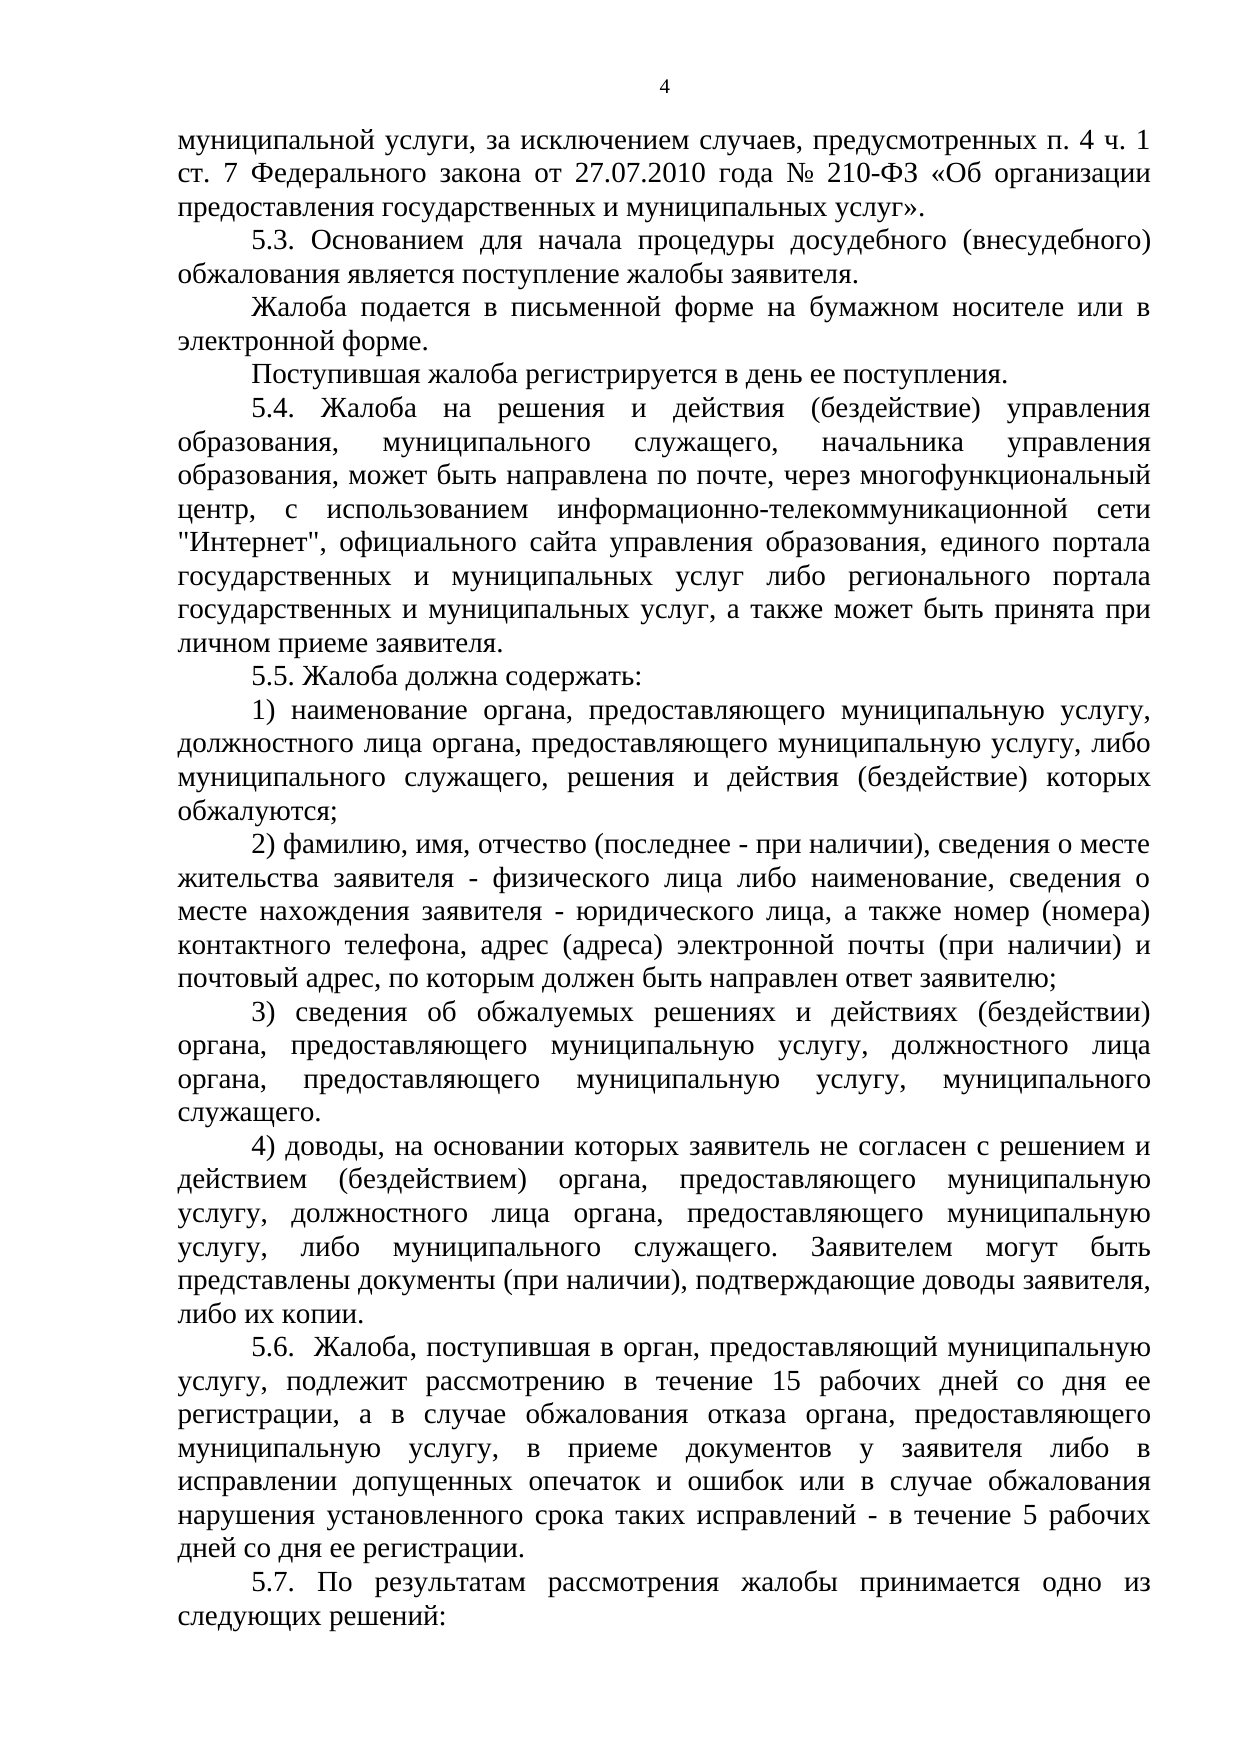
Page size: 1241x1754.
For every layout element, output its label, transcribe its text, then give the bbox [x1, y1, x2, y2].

text Поступившая жалоба регистрируется в день ее поступления. [177, 357, 1152, 390]
text Жалоба подается в письменной форме на бумажном носителе или в электронной форме. [177, 289, 1152, 357]
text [177, 122, 1152, 222]
text 1) наименование органа, предоставляющего муниципальную услугу, должностного лица органа, предоставляющего муниципальную услугу, либо муниципального служащего, решения и действия (бездействие) которых обжалуются; [177, 692, 1152, 826]
text 5.6. Жалоба, поступившая в орган, предоставляющий муниципальную услугу, подлежит рассмотрению в течение 15 рабочих дней со дня ее регистрации, а в случае обжалования отказа органа, предоставляющего муниципальную услугу, в приеме документов у заявителя либо в исправлении допущенных опечаток и ошибок или в случае обжалования нарушения установленного срока таких исправлений - в течение 5 рабочих дней со дня ее регистрации. [177, 1329, 1152, 1564]
text 2) фамилию, имя, отчество (последнее - при наличии), сведения о месте жительства заявителя - физического лица либо наименование, сведения о месте нахождения заявителя - юридического лица, а также номер (номера) контактного телефона, адрес (адреса) электронной почты (при наличии) и почтовый адрес, по которым должен быть направлен ответ заявителю; [177, 826, 1152, 994]
text 5.3. Основанием для начала процедуры досудебного (внесудебного) обжалования является поступление жалобы заявителя. [177, 222, 1152, 289]
text 5.4. Жалоба на решения и действия (бездействие) управления образования, муниципального служащего, начальника управления образования, может быть направлена по почте, через многофункциональный центр, с использованием информационно-телекоммуникационной сети "Интернет", официального сайта управления образования, единого портала государственных и муниципальных услуг либо регионального портала государственных и муниципальных услуг, а также может быть принята при личном приеме заявителя. [177, 390, 1152, 658]
text 5.5. Жалоба должна содержать: [177, 658, 1152, 692]
text 4) доводы, на основании которых заявитель не согласен с решением и действием (бездействием) органа, предоставляющего муниципальную услугу, должностного лица органа, предоставляющего муниципальную услугу, либо муниципального служащего. Заявителем могут быть представлены документы (при наличии), подтверждающие доводы заявителя, либо их копии. [177, 1128, 1152, 1329]
text 5.7. По результатам рассмотрения жалобы принимается одно из следующих решений: [177, 1564, 1152, 1631]
text 3) сведения об обжалуемых решениях и действиях (бездействии) органа, предоставляющего муниципальную услугу, должностного лица органа, предоставляющего муниципальную услугу, муниципального служащего. [177, 994, 1152, 1128]
